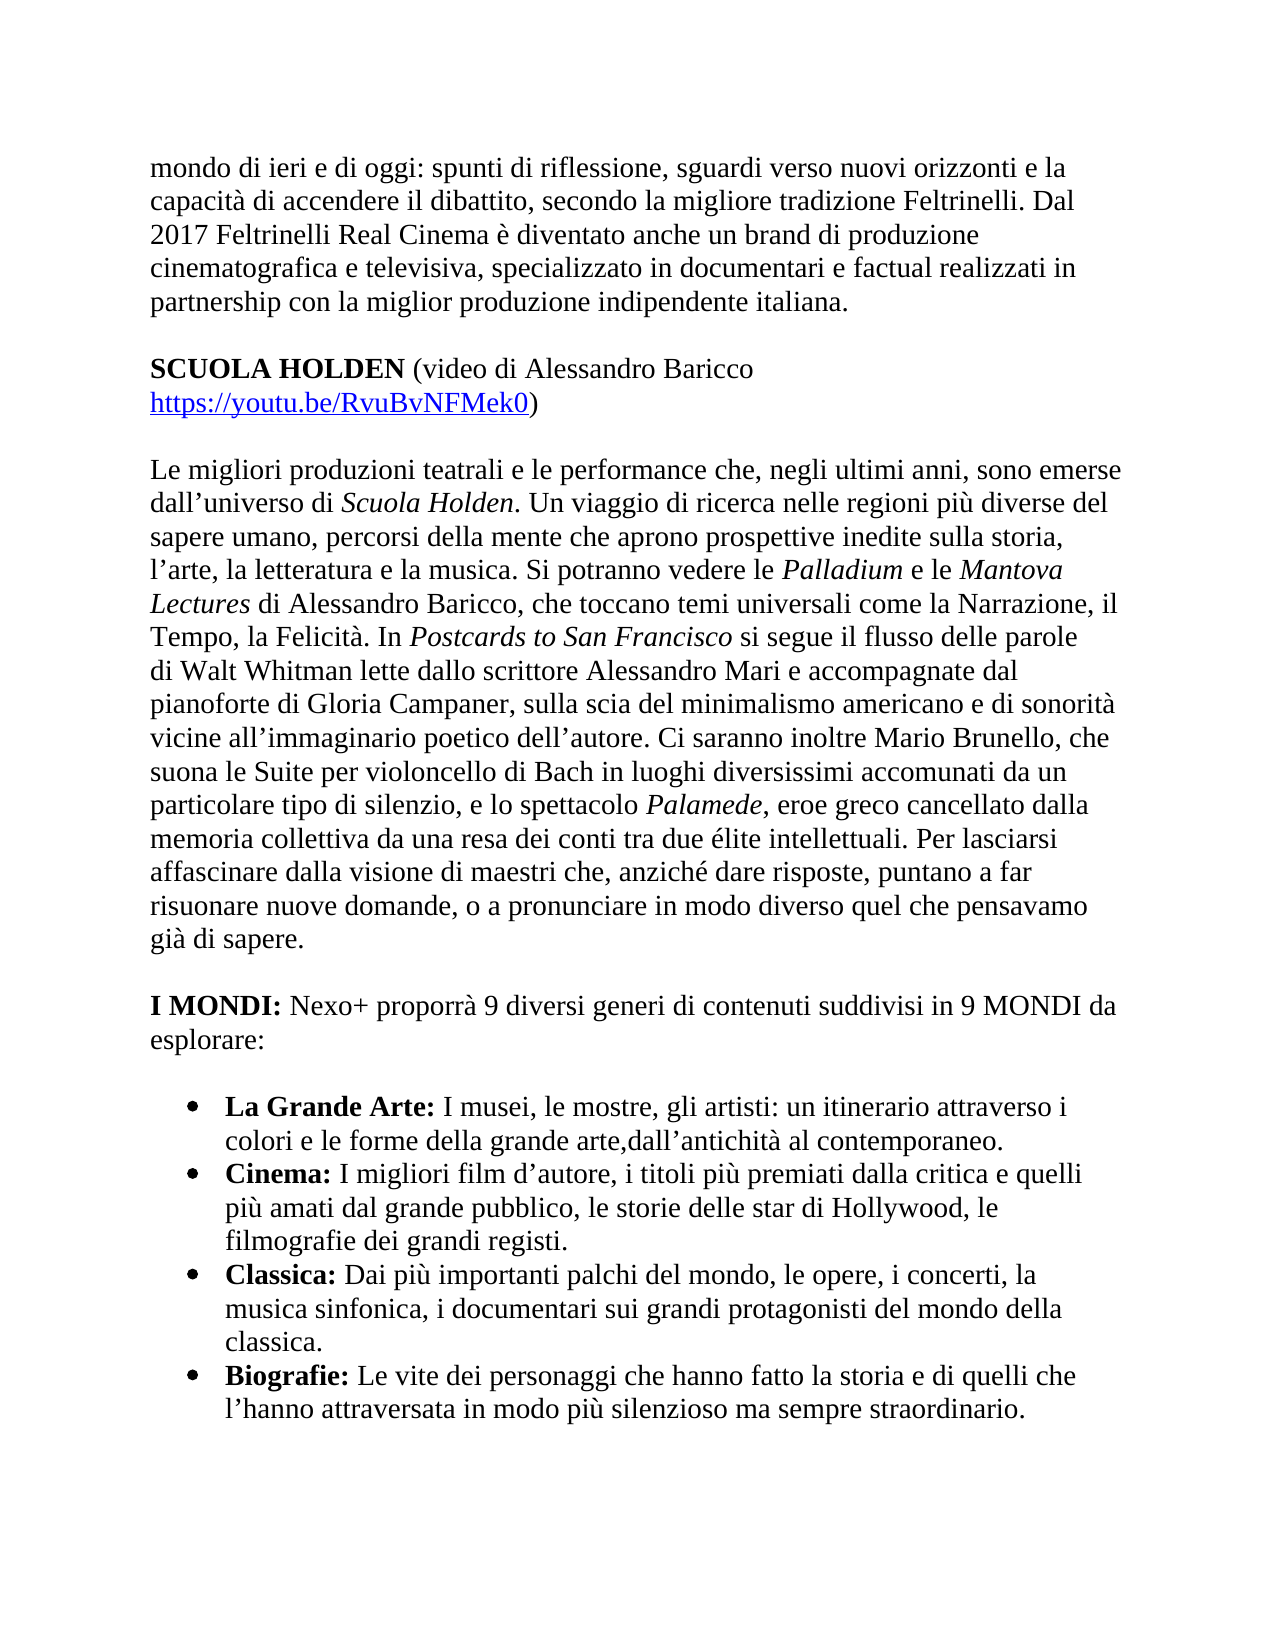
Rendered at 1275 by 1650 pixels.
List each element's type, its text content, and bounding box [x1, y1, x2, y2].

text mondo di ieri e di oggi: spunti di riflessione, sguardi verso nuovi orizzonti e la capacità di accendere il dibattito, secondo la migliore tradizione Feltrinelli. Dal 2017 Feltrinelli Real Cinema è diventato anche un brand di produzione cinematografica e televisiva, specializzato in documentari e factual realizzati in partnership con la miglior produzione indipendente italiana. [150, 150, 1125, 318]
list La Grande Arte: I musei, le mostre, gli artisti: un itinerario attraverso i colori e le forme della grande arte,dall’antichità al contemporaneo. [187, 1089, 1125, 1156]
list Classica: Dai più importanti palchi del mondo, le opere, i concerti, la musica sinfonica, i documentari sui grandi protagonisti del mondo della classica. [187, 1257, 1125, 1358]
list Biografie: Le vite dei personaggi che hanno fatto la storia e di quelli che l’hanno attraversata in modo più silenzioso ma sempre straordinario. [187, 1358, 1125, 1425]
text affascinare dalla visione di maestri che, anziché dare risposte, puntano a far risuonare nuove domande, o a pronunciare in modo diverso quel che pensavamo già di sapere. [150, 854, 1125, 955]
text I MONDI: Nexo+ proporrà 9 diversi generi di contenuti suddivisi in 9 MONDI da esplorare: [150, 988, 1125, 1056]
text SCUOLA HOLDEN (video di Alessandro Baricco https://youtu.be/RvuBvNFMek0) [150, 351, 1125, 418]
text di Walt Whitman lette dallo scrittore Alessandro Mari e accompagnate dal pianoforte di Gloria Campaner, sulla scia del minimalismo americano e di sonorità vicine all’immaginario poetico dell’autore. Ci saranno inoltre Mario Brunello, che suona le Suite per violoncello di Bach in luoghi diversissimi accomunati da un particolare tipo di silenzio, e lo spettacolo Palamede, eroe greco cancellato dalla memoria collettiva da una resa dei conti tra due élite intellettuali. Per lasciarsi [150, 653, 1125, 854]
text Le migliori produzioni teatrali e le performance che, negli ultimi anni, sono emerse dall’universo di Scuola Holden. Un viaggio di ricerca nelle regioni più diverse del sapere umano, percorsi della mente che aprono prospettive inedite sulla storia, l’arte, la letteratura e la musica. Si potranno vedere le Palladium e le Mantova Lectures di Alessandro Baricco, che toccano temi universali come la Narrazione, il Tempo, la Felicità. In Postcards to San Francisco si segue il flusso delle parole [150, 452, 1125, 653]
list Cinema: I migliori film d’autore, i titoli più premiati dalla critica e quelli più amati dal grande pubblico, le storie delle star di Hollywood, le filmografie dei grandi registi. [187, 1156, 1125, 1257]
